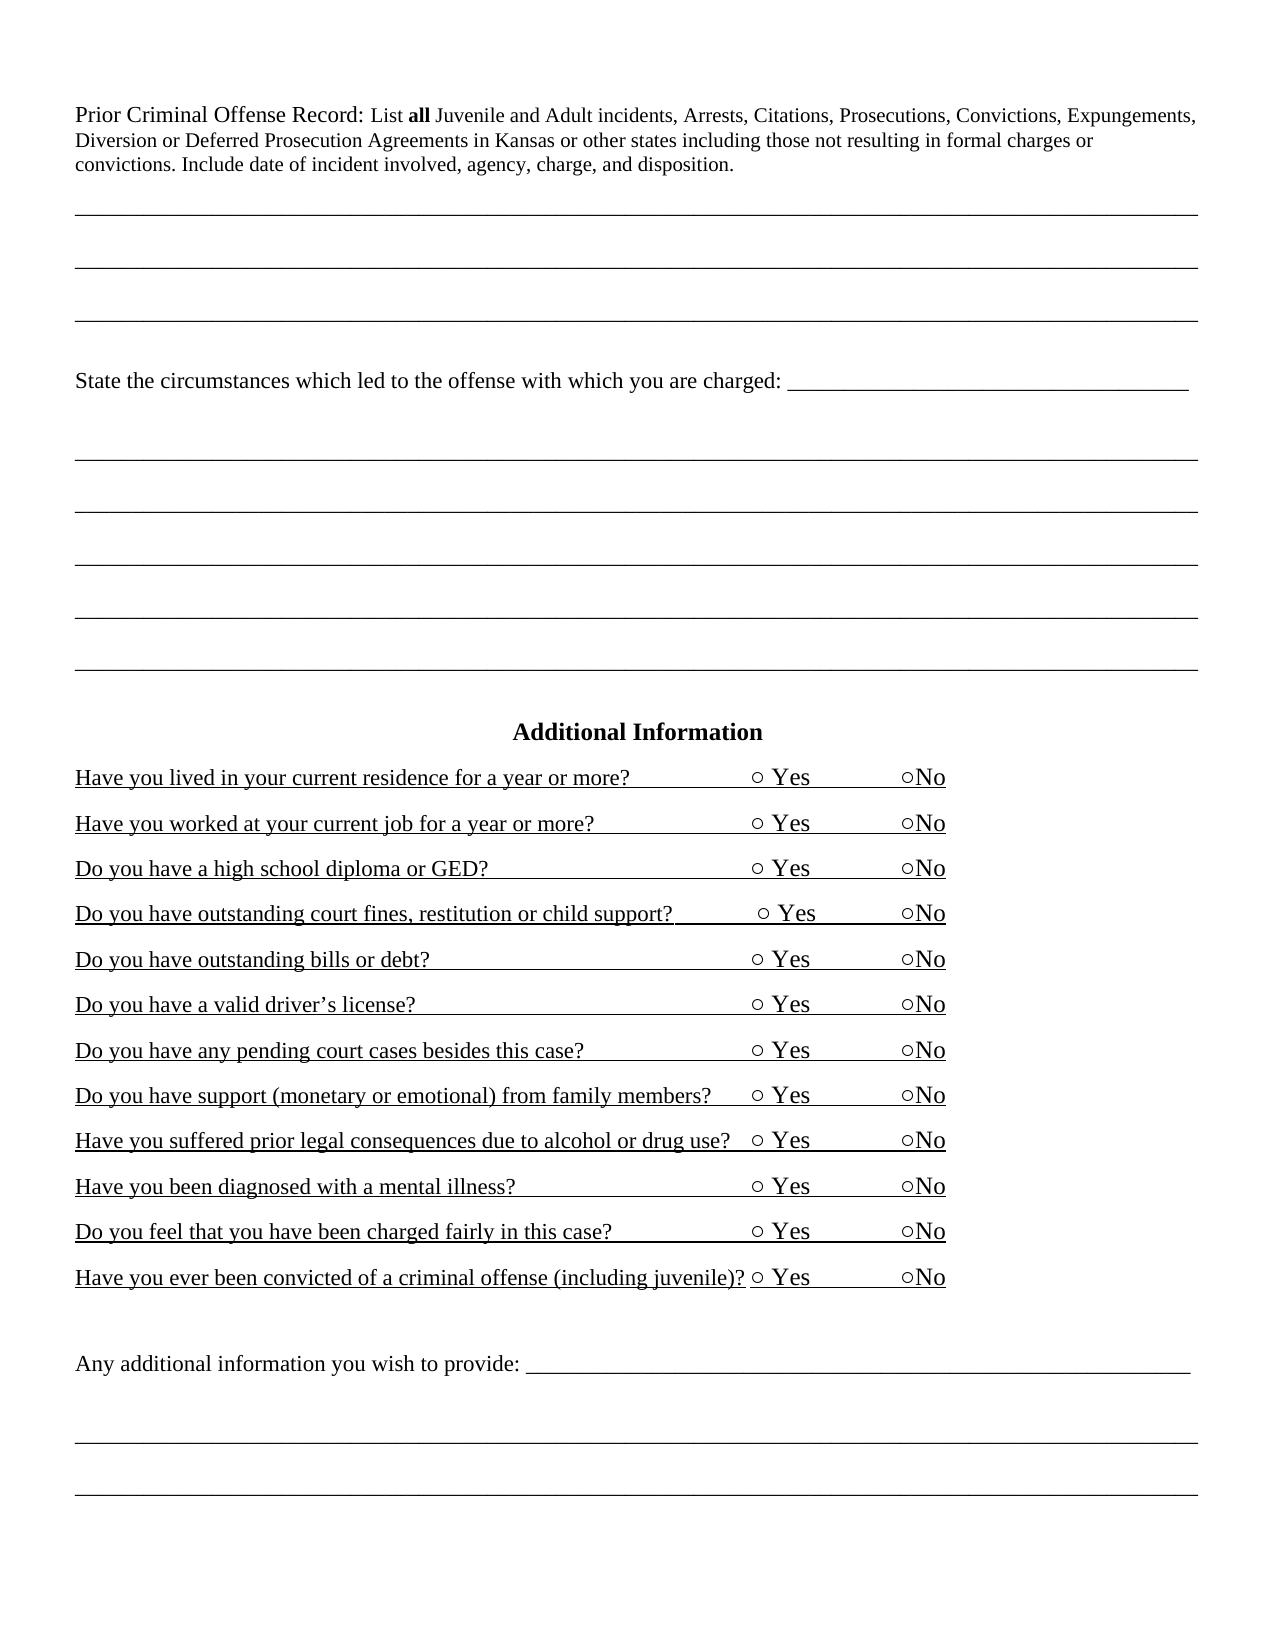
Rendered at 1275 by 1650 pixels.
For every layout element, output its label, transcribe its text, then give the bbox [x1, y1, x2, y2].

text Have you been diagnosed with a mental illness? ○ Yes ○No [75, 1171, 1200, 1200]
text Do you feel that you have been charged fairly in this case? ○ Yes ○No [75, 1216, 1200, 1245]
text Additional Information [75, 717, 1200, 746]
text Have you suffered prior legal consequences due to alcohol or drug use? ○ Yes ○No [75, 1126, 1200, 1154]
text Do you have outstanding court fines, restitution or child support? ○ Yes ○No [75, 898, 1200, 927]
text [75, 1420, 1200, 1499]
text __________________________________________________________________________________________________________________________________________________________________________________________________________________________________________________________________________________________________________________________________________________________________________________________________________________________________________________________________________________________________________ [75, 437, 1200, 674]
text Do you have any pending court cases besides this case? ○ Yes ○No [75, 1035, 1200, 1063]
text Any additional information you wish to provide: __________________________________________________________ [75, 1350, 1200, 1377]
text Prior Criminal Offense Record: List all Juvenile and Adult incidents, Arrests, Citations, Prosecutions, Convictions, Expungements, Diversion or Deferred Prosecution Agreements in Kansas or other states including those not resulting in formal charges or convictions. Include date of incident involved, agency, charge, and disposition. [75, 101, 1200, 176]
text Do you have support (monetary or emotional) from family members? ○ Yes ○No [75, 1080, 1200, 1109]
text State the circumstances which led to the offense with which you are charged: ___________________________________ [75, 367, 1200, 394]
text Have you lived in your current residence for a year or more? ○ Yes ○No [75, 762, 1200, 791]
text Have you worked at your current job for a year or more? ○ Yes ○No [75, 808, 1200, 836]
text Do you have a valid driver’s license? ○ Yes ○No [75, 989, 1200, 1018]
text Do you have a high school diploma or GED? ○ Yes ○No [75, 853, 1200, 882]
text Have you ever been convicted of a criminal offense (including juvenile)? ○ Yes ○No [75, 1262, 1200, 1291]
text Do you have outstanding bills or debt? ○ Yes ○No [75, 944, 1200, 973]
